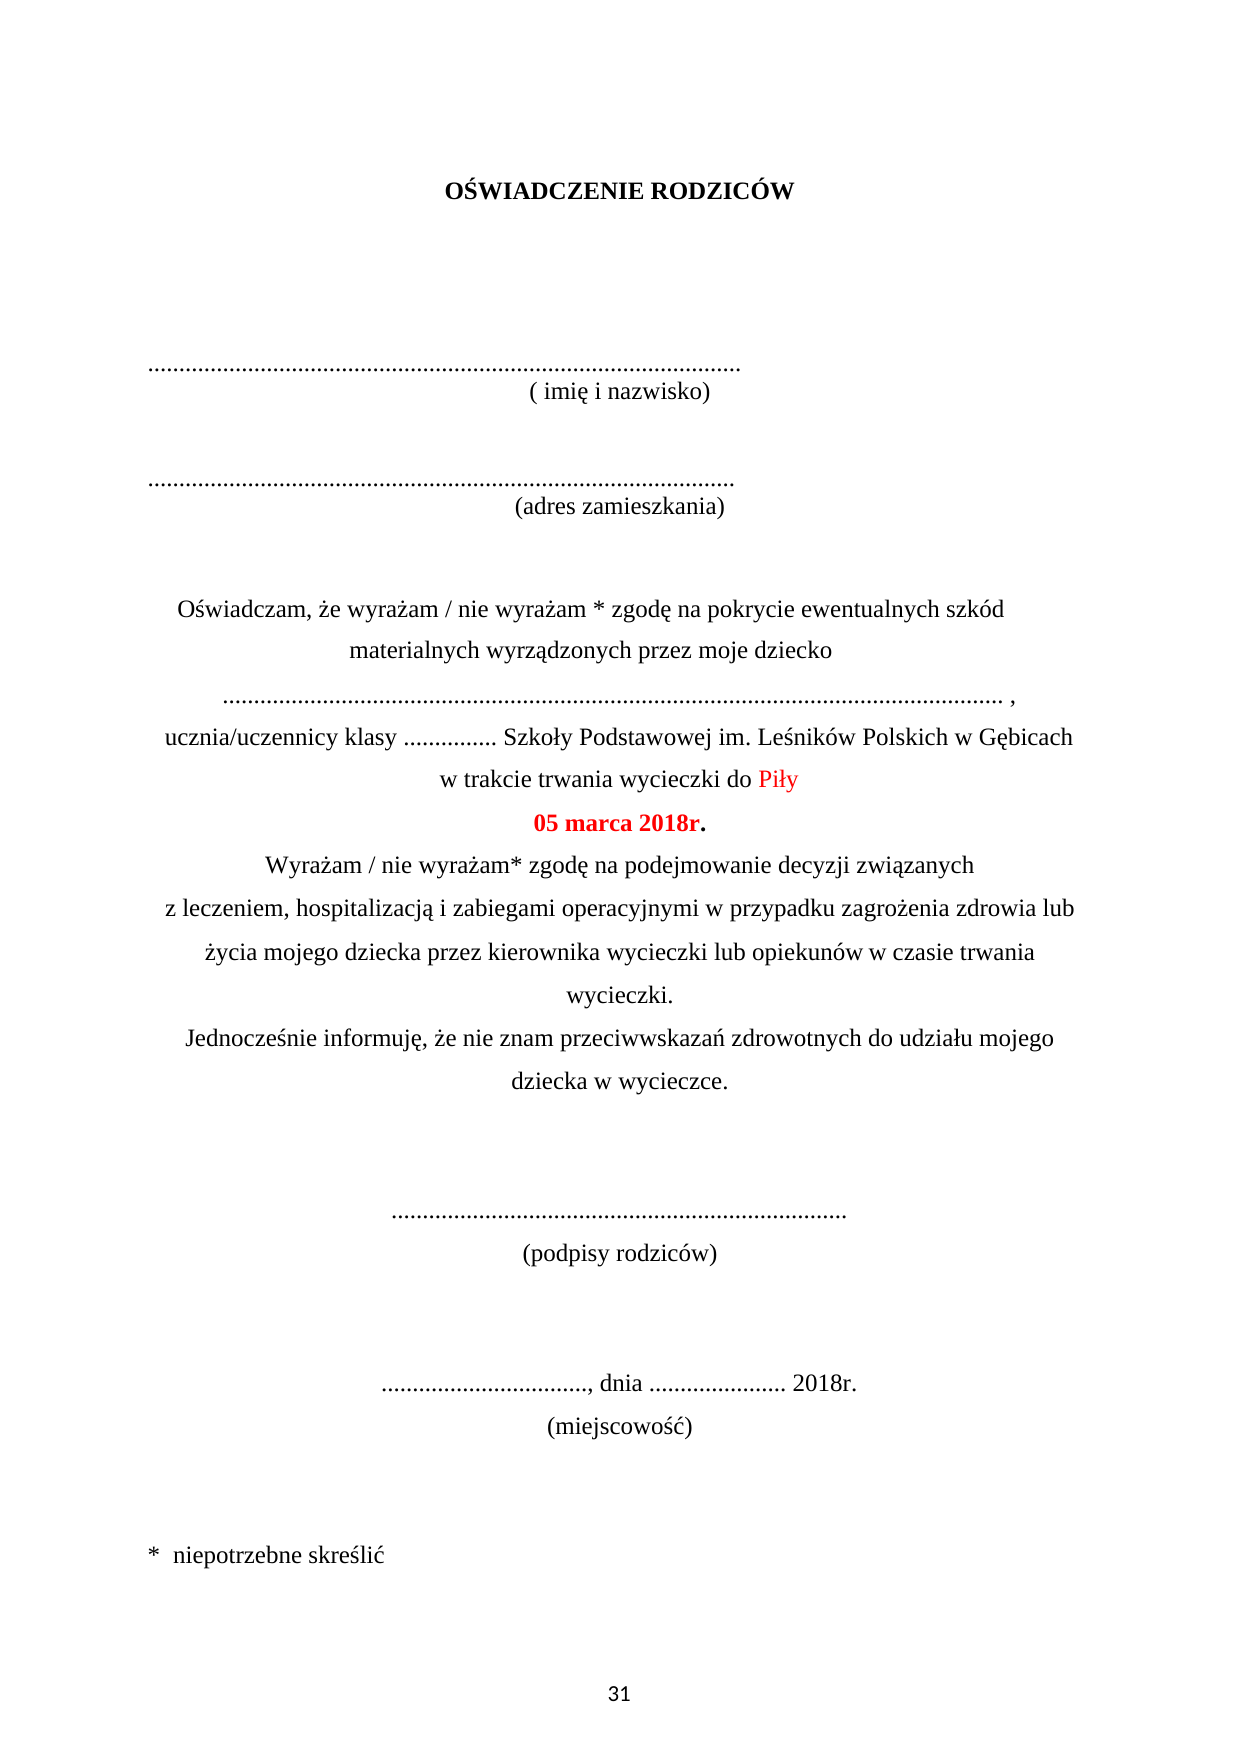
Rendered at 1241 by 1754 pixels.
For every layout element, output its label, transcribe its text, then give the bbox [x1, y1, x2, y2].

text (podpisy rodziców) [147, 1238, 1092, 1267]
text Wyrażam / nie wyrażam* zgodę na podejmowanie decyzji związanych [147, 851, 1092, 879]
text ( imię i nazwisko) [147, 376, 1092, 405]
text OŚWIADCZENIE RODZICÓW [147, 176, 1092, 204]
text ............................................................................................................................. , ucznia/uczennicy klasy ............... Szkoły Podstawowej im. Leśników Polskich w Gębicach w trakcie trwania wycieczki do Piły [147, 680, 1090, 793]
text wycieczki. [147, 980, 1092, 1008]
text z leczeniem, hospitalizacją i zabiegami operacyjnymi w przypadku zagrożenia zdrowia lub [147, 893, 1092, 922]
text dziecka w wycieczce. [147, 1066, 1092, 1095]
text (miejscowość) [147, 1411, 1092, 1440]
text 05 marca 2018r. [147, 808, 1092, 837]
list niepotrzebne skreślić [147, 1540, 1090, 1569]
text .............................................................................................. [147, 463, 1090, 491]
text ......................................................................... [147, 1196, 1090, 1224]
text ................................., dnia ...................... 2018r. [147, 1368, 1090, 1397]
text ............................................................................................... [147, 348, 1090, 376]
text życia mojego dziecka przez kierownika wycieczki lub opiekunów w czasie trwania [147, 937, 1092, 966]
text Oświadczam, że wyrażam / nie wyrażam * zgodę na pokrycie ewentualnych szkód materialnych wyrządzonych przez moje dziecko [147, 594, 1034, 664]
text Jednocześnie informuję, że nie znam przeciwwskazań zdrowotnych do udziału mojego [147, 1023, 1092, 1052]
text (adres zamieszkania) [147, 491, 1092, 520]
